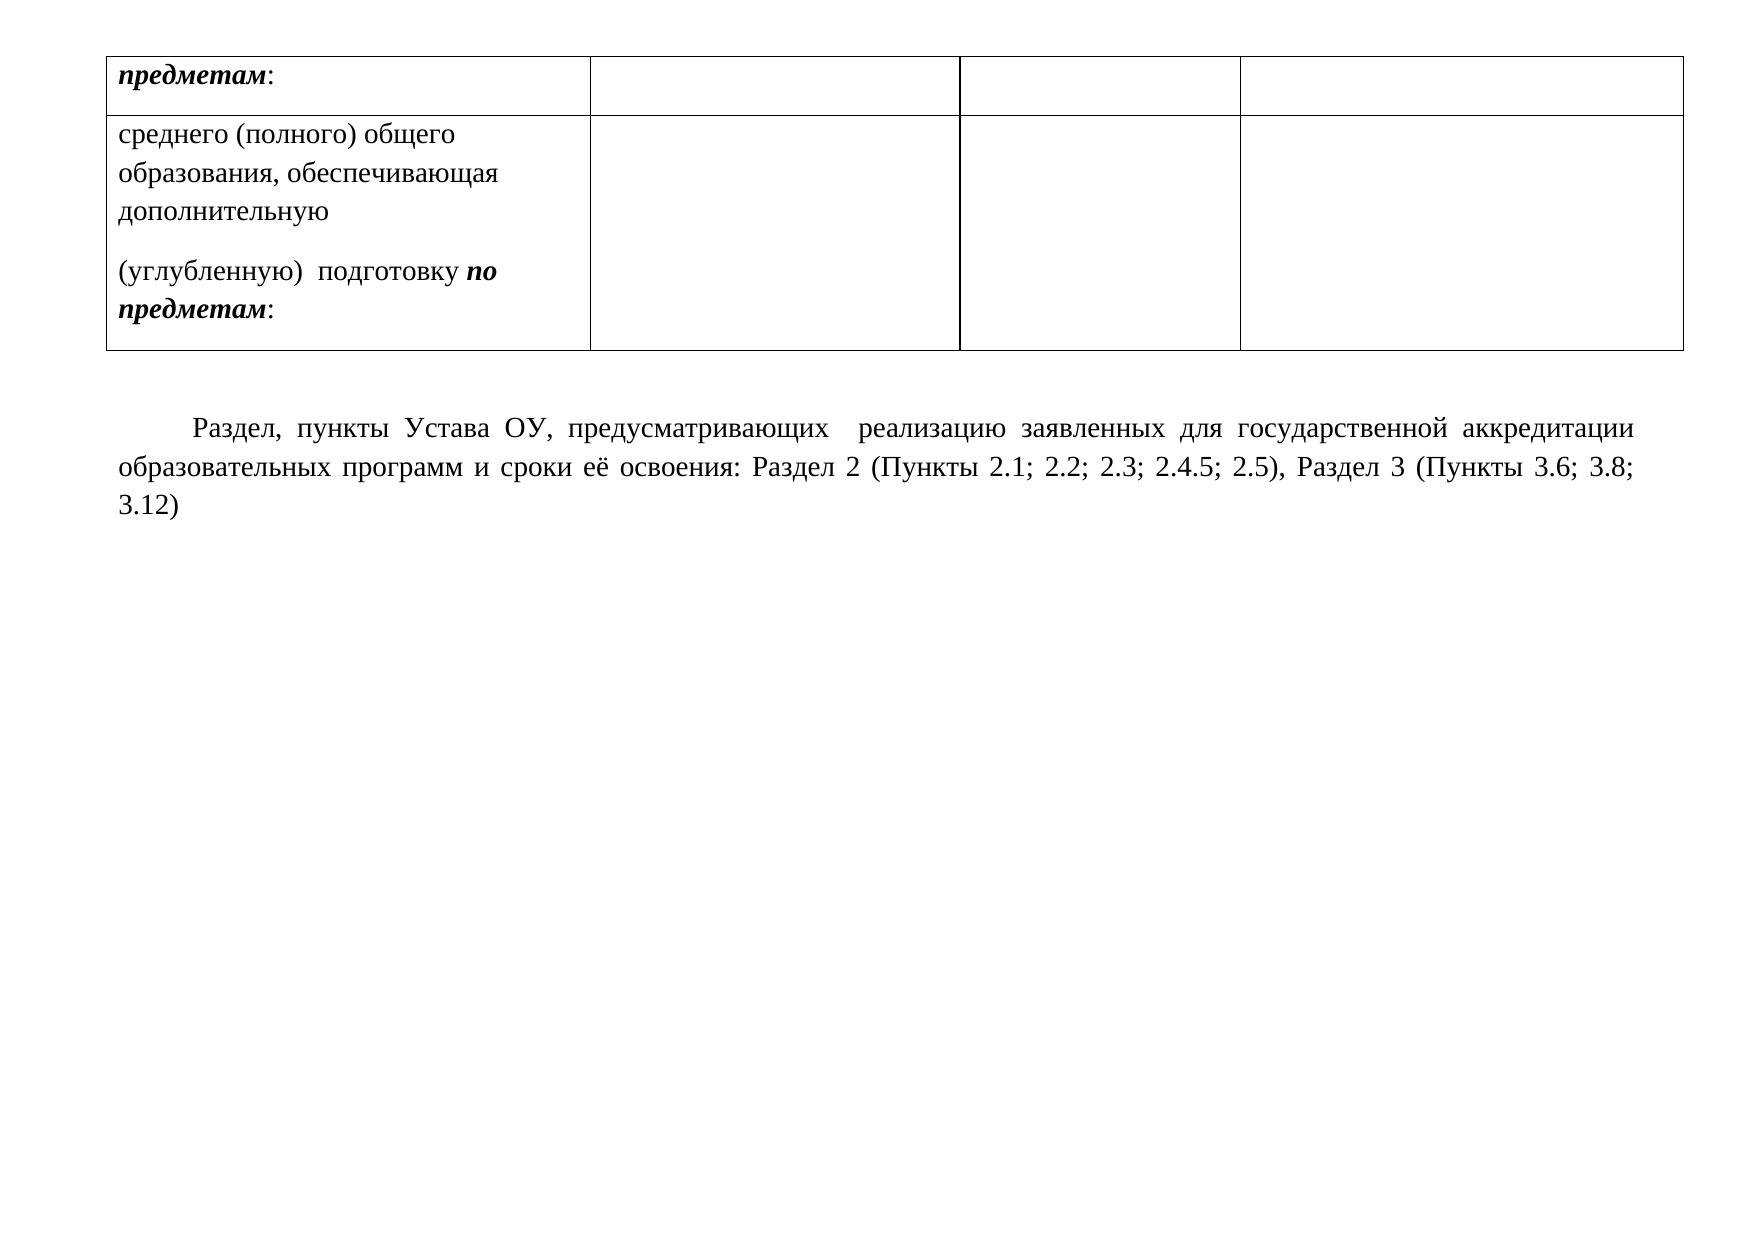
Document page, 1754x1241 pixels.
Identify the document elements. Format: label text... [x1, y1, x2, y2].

table_cell [961, 116, 1240, 350]
table_cell [591, 116, 959, 350]
text Раздел, пункты Устава ОУ, предусматривающих реализацию заявленных для государственной аккредитации образовательных программ и сроки её освоения: Раздел 2 (Пункты 2.1; 2.2; 2.3; 2.4.5; 2.5), Раздел 3 (Пункты 3.6; 3.8; 3.12) [118, 410, 1636, 521]
table_cell среднего (полного) общего образования, обеспечивающая дополнительную (углубленную) подготовку по предметам: [107, 116, 590, 350]
table_cell [591, 57, 959, 115]
table_cell [961, 57, 1240, 115]
table_cell [1241, 116, 1683, 350]
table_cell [107, 57, 590, 115]
table_cell [1241, 57, 1683, 115]
